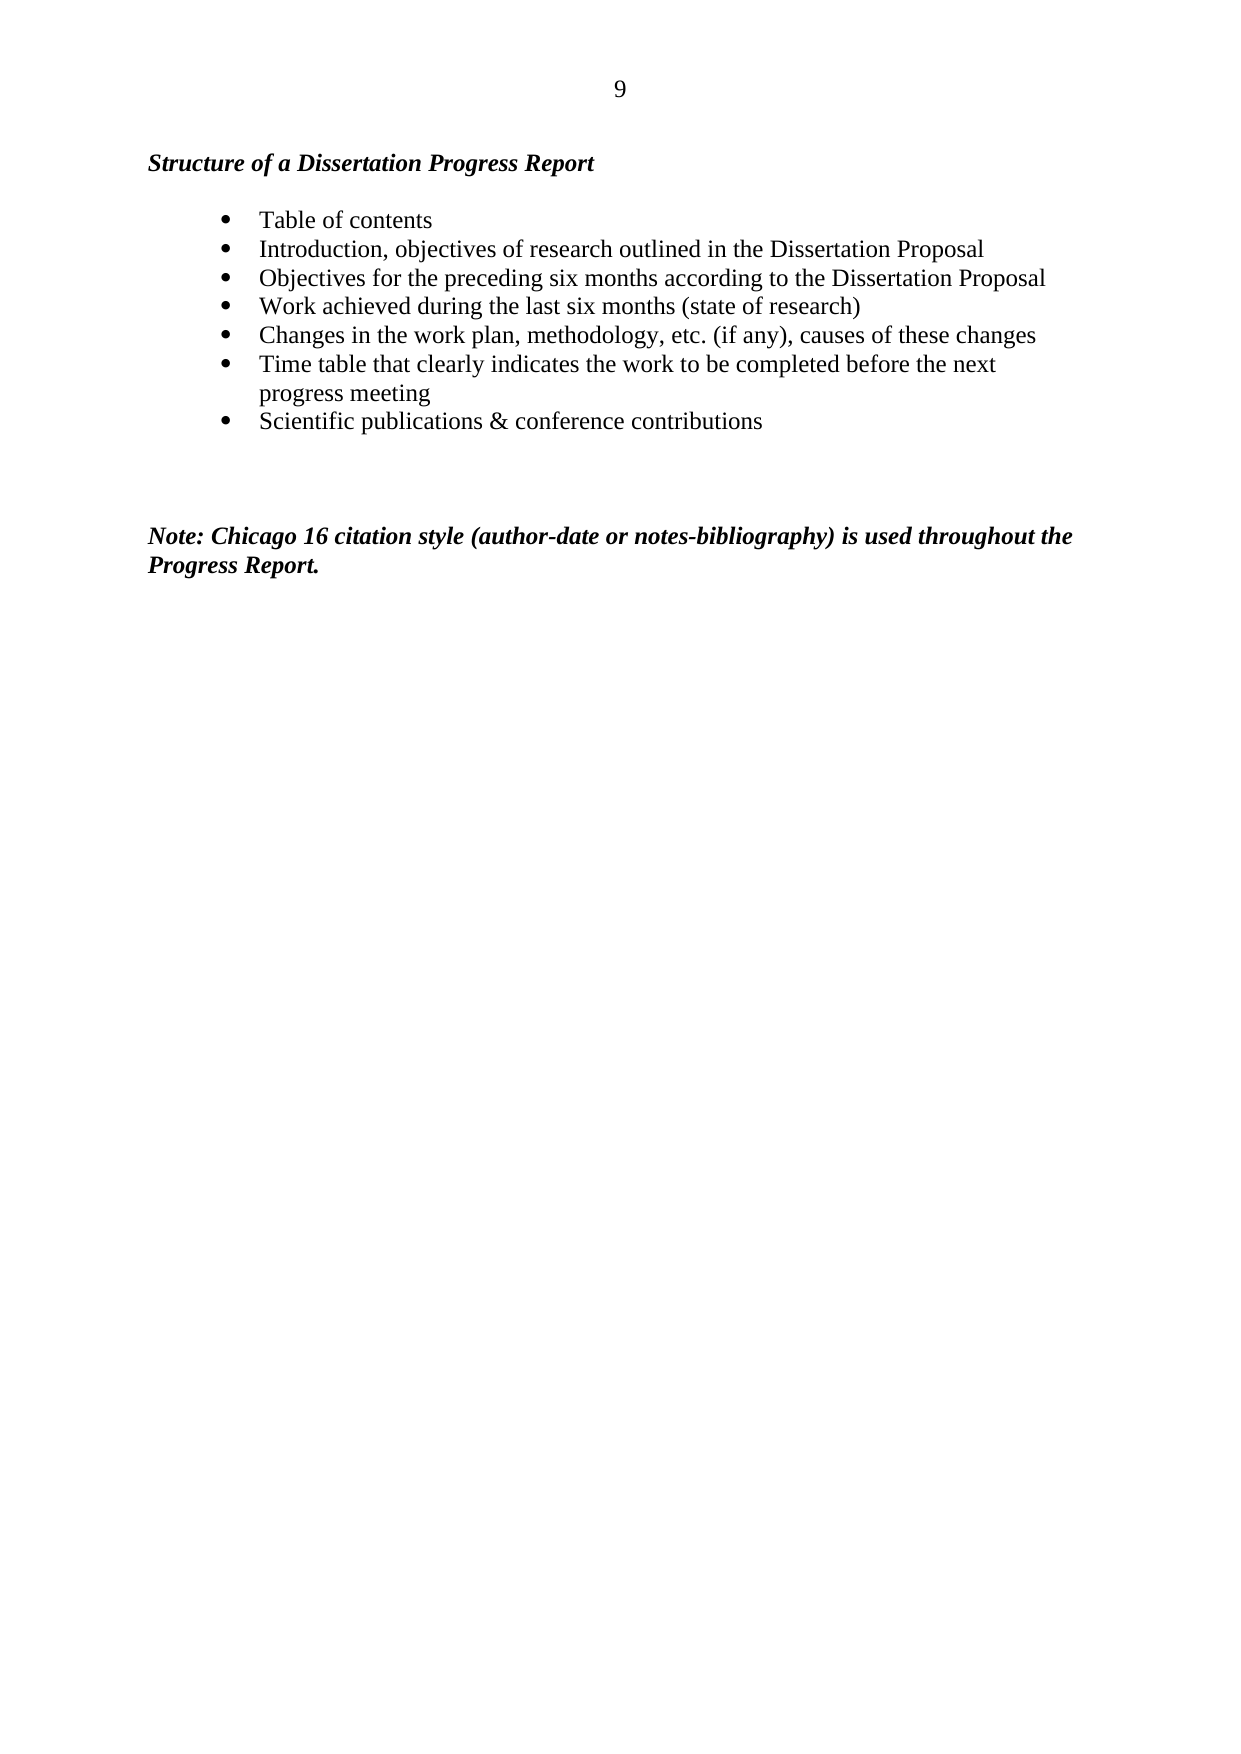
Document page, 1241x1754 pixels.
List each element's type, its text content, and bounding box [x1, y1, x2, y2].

list Objectives for the preceding six months according to the Dissertation Proposal [221, 263, 1093, 291]
list Scientific publications & conference contributions [221, 406, 1093, 435]
list Time table that clearly indicates the work to be completed before the next [221, 349, 1093, 378]
list Work achieved during the last six months (state of research) [221, 291, 1093, 320]
list Introduction, objectives of research outlined in the Dissertation Proposal [221, 234, 1093, 263]
text progress meeting [185, 378, 1093, 406]
text Structure of a Dissertation Progress Report [148, 148, 1093, 176]
list Table of contents [221, 205, 1093, 234]
text Note: Chicago 16 citation style (author-date or notes-bibliography) is used throughout the Progress Report. [148, 521, 1093, 579]
list Changes in the work plan, methodology, etc. (if any), causes of these changes [221, 320, 1093, 349]
